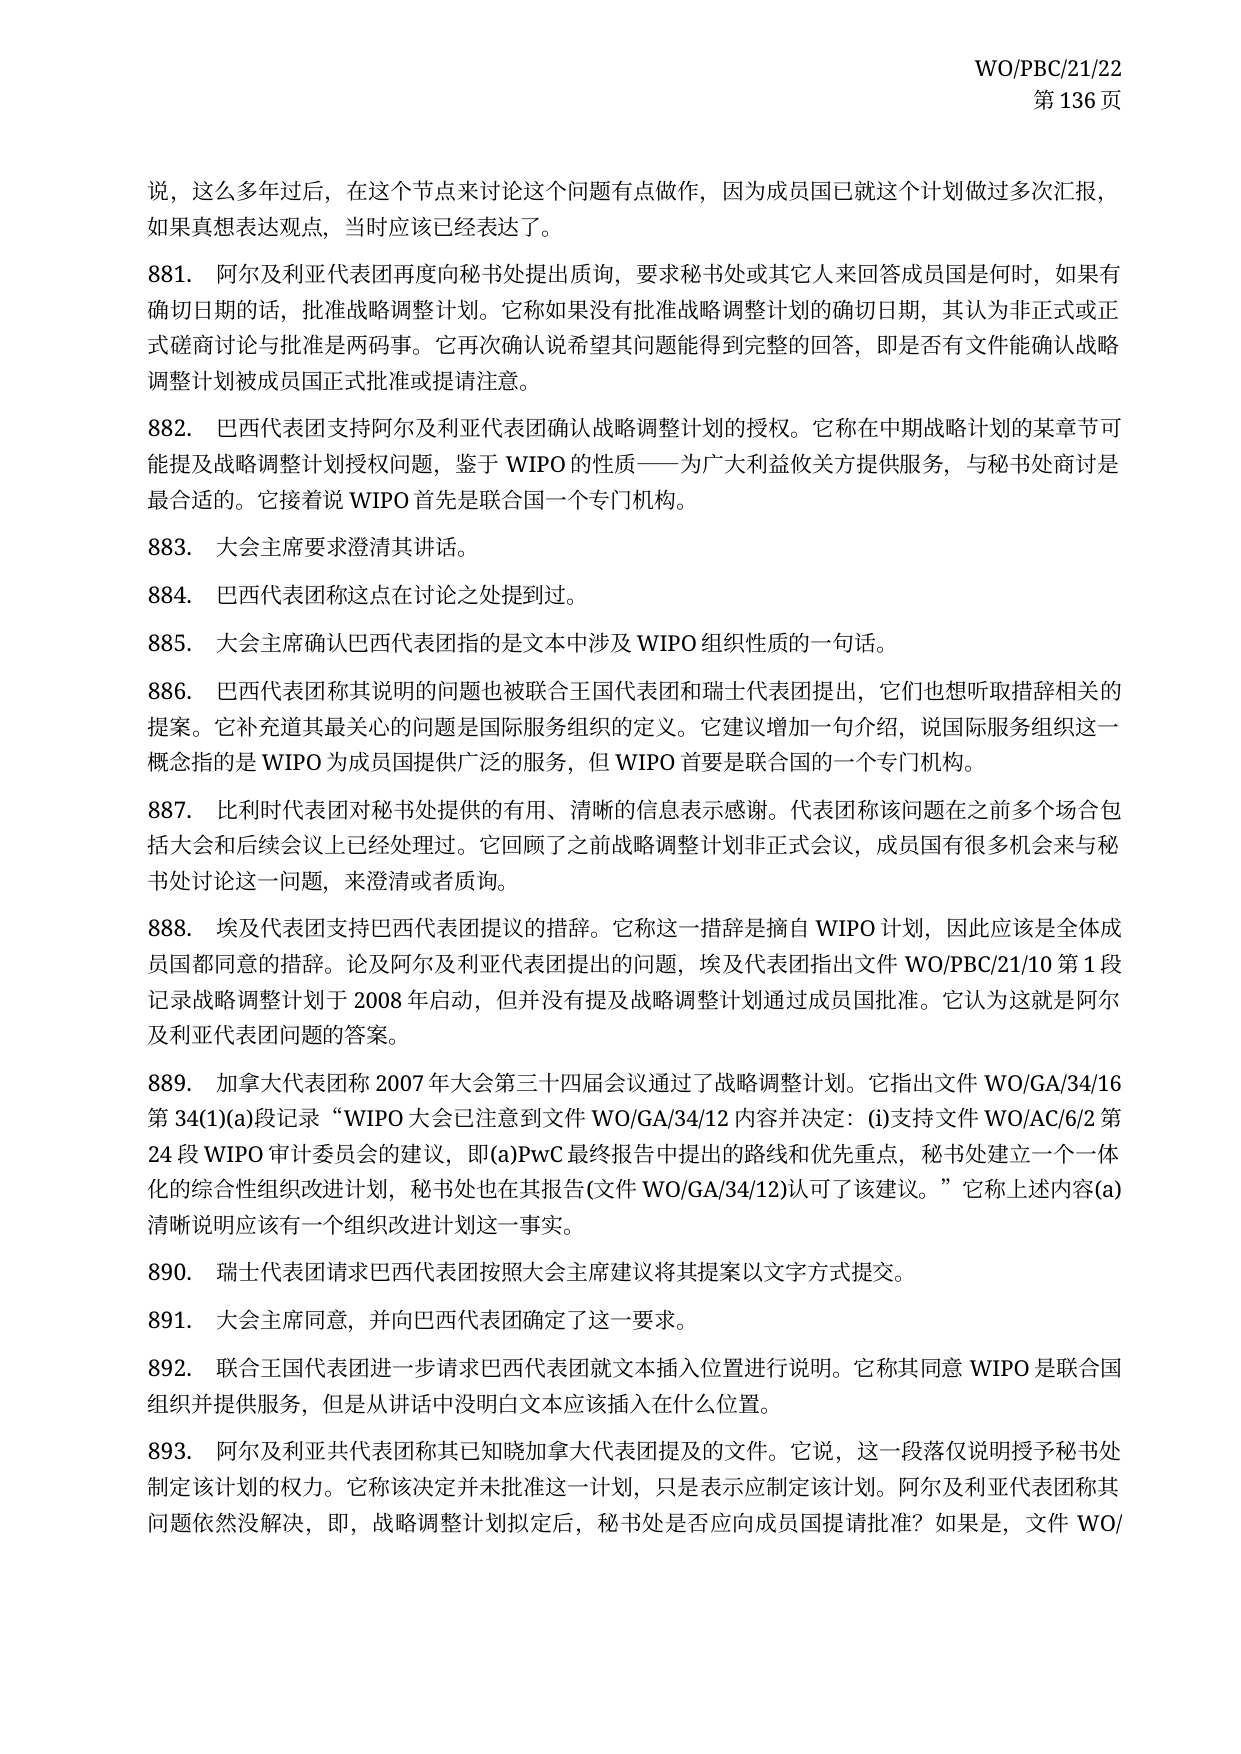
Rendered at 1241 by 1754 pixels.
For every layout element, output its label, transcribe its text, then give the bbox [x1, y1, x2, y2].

text 加拿大代表团称2007年大会第三十四届会议通过了战略调整计划。它指出文件WO/GA/34/16第34(1)(a)段记录“WIPO大会已注意到文件WO/GA/34/12内容并决定：(i)支持文件WO/AC/6/2第24段WIPO审计委员会的建议，即(a)PwC最终报告中提出的路线和优先重点，秘书处建立一个一体化的综合性组织改进计划，秘书处也在其报告(文件WO/GA/34/12)认可了该建议。”它称上述内容(a)清晰说明应该有一个组织改进计划这一事实。 [148, 1062, 1122, 1239]
text 比利时代表团对秘书处提供的有用、清晰的信息表示感谢。代表团称该问题在之前多个场合包括大会和后续会议上已经处理过。它回顾了之前战略调整计划非正式会议，成员国有很多机会来与秘书处讨论这一问题，来澄清或者质询。 [148, 789, 1122, 896]
text 大会主席要求澄清其讲话。 [148, 527, 1122, 562]
text 瑞士代表团请求巴西代表团按照大会主席建议将其提案以文字方式提交。 [148, 1252, 1122, 1287]
text 巴西代表团称这点在讨论之处提到过。 [148, 575, 1122, 610]
text 联合王国代表团进一步请求巴西代表团就文本插入位置进行说明。它称其同意WIPO是联合国组织并提供服务，但是从讲话中没明白文本应该插入在什么位置。 [148, 1348, 1122, 1418]
text 阿尔及利亚代表团再度向秘书处提出质询，要求秘书处或其它人来回答成员国是何时，如果有确切日期的话，批准战略调整计划。它称如果没有批准战略调整计划的确切日期，其认为非正式或正式磋商讨论与批准是两码事。它再次确认说希望其问题能得到完整的回答，即是否有文件能确认战略调整计划被成员国正式批准或提请注意。 [148, 254, 1122, 396]
text 巴西代表团称其说明的问题也被联合王国代表团和瑞士代表团提出，它们也想听取措辞相关的提案。它补充道其最关心的问题是国际服务组织的定义。它建议增加一句介绍，说国际服务组织这一概念指的是WIPO为成员国提供广泛的服务，但WIPO首要是联合国的一个专门机构。 [148, 671, 1122, 777]
text 巴西代表团支持阿尔及利亚代表团确认战略调整计划的授权。它称在中期战略计划的某章节可能提及战略调整计划授权问题，鉴于WIPO的性质——为广大利益攸关方提供服务，与秘书处商讨是最合适的。它接着说WIPO首先是联合国一个专门机构。 [148, 408, 1122, 514]
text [148, 1431, 1122, 1537]
text 埃及代表团支持巴西代表团提议的措辞。它称这一措辞是摘自WIPO计划，因此应该是全体成员国都同意的措辞。论及阿尔及利亚代表团提出的问题，埃及代表团指出文件WO/PBC/21/10第1段记录战略调整计划于2008年启动，但并没有提及战略调整计划通过成员国批准。它认为这就是阿尔及利亚代表团问题的答案。 [148, 908, 1122, 1050]
text 大会主席同意，并向巴西代表团确定了这一要求。 [148, 1300, 1122, 1335]
text 大会主席确认巴西代表团指的是文本中涉及WIPO组织性质的一句话。 [148, 623, 1122, 658]
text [148, 171, 1122, 241]
